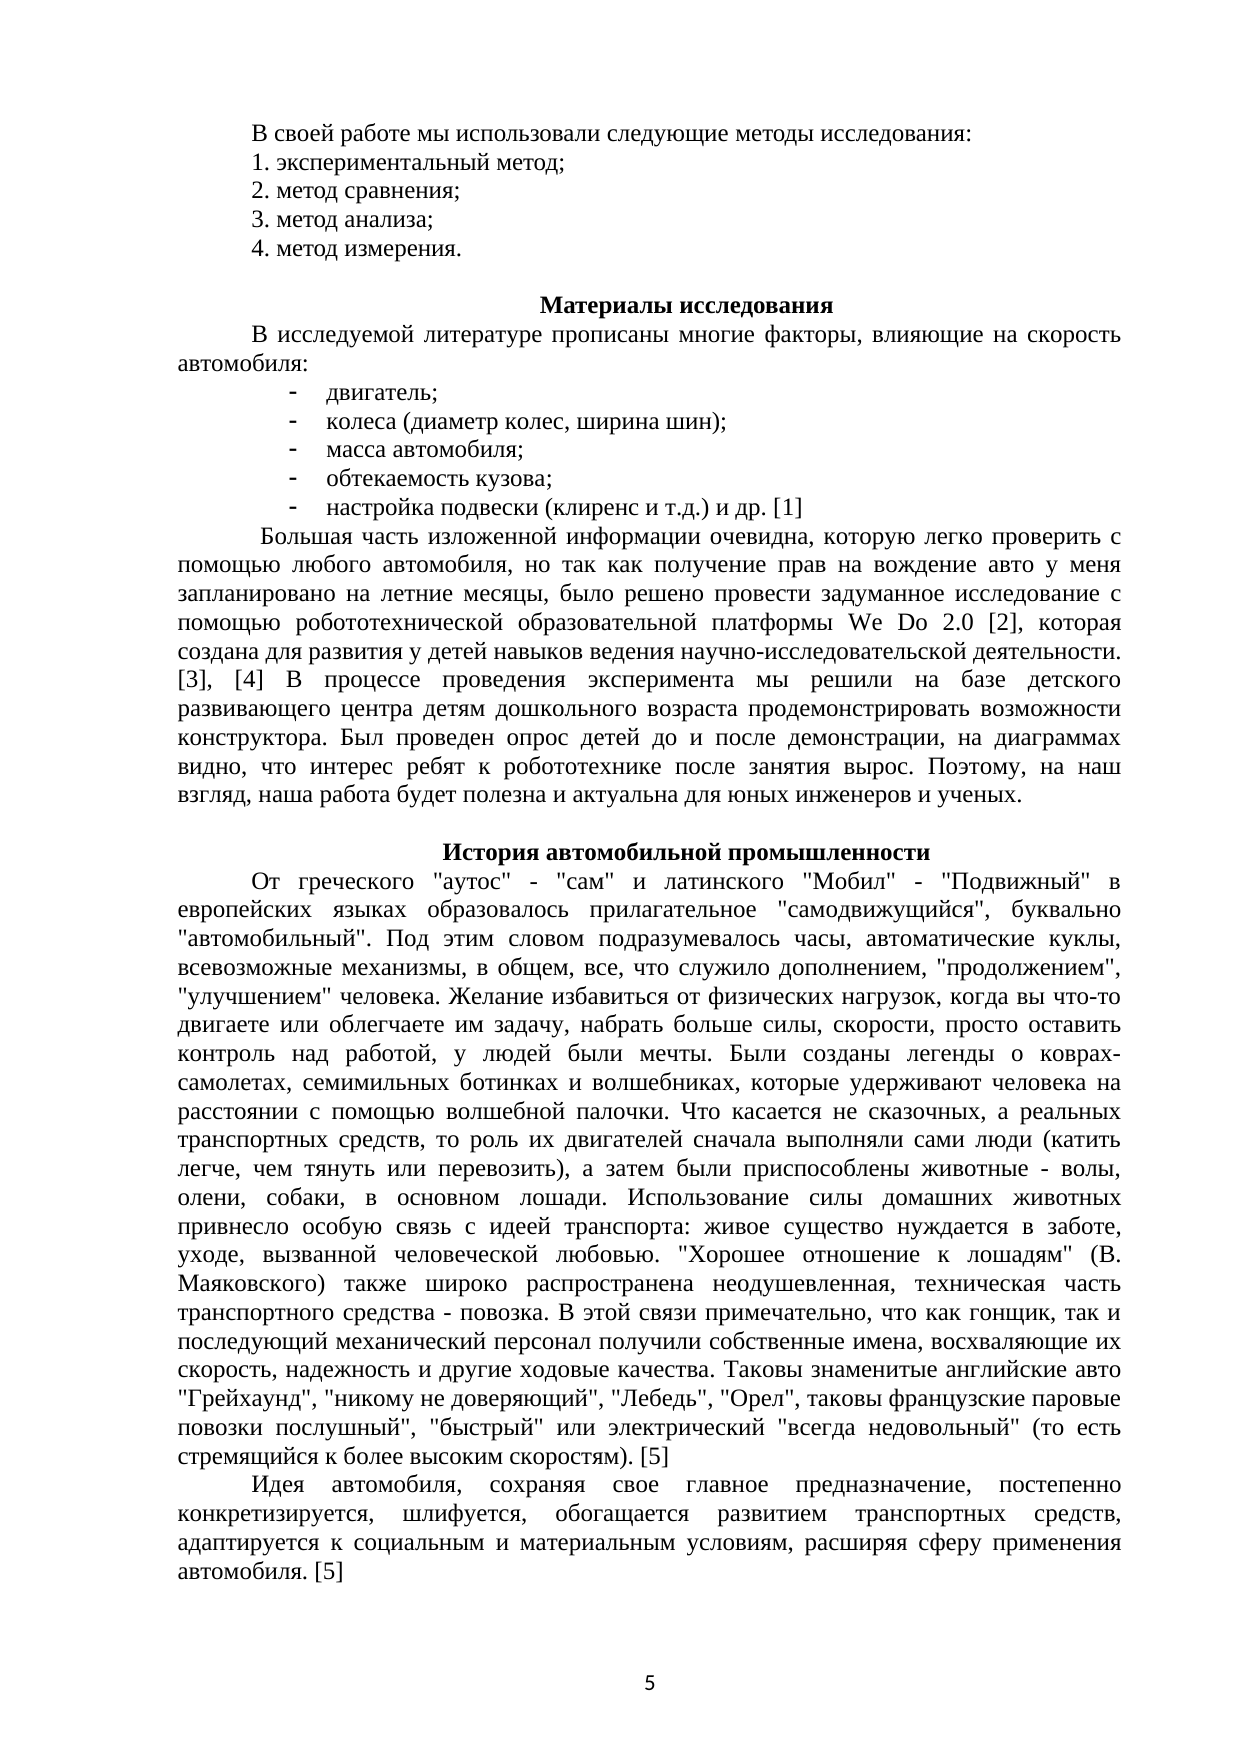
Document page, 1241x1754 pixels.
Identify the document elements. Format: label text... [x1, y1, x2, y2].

text От греческого "аутос" - "сам" и латинского "Мобил" - "Подвижный" в европейских языках образовалось прилагательное "самодвижущийся", буквально "автомобильный". Под этим словом подразумевалось часы, автоматические куклы, всевозможные механизмы, в общем, все, что служило дополнением, "продолжением", "улучшением" человека. Желание избавиться от физических нагрузок, когда вы что-то двигаете или облегчаете им задачу, набрать больше силы, скорости, просто оставить контроль над работой, у людей были мечты. Были созданы легенды о коврах-самолетах, семимильных ботинках и волшебниках, которые удерживают человека на расстоянии с помощью волшебной палочки. Что касается не сказочных, а реальных транспортных средств, то роль их двигателей сначала выполняли сами люди (катить легче, чем тянуть или перевозить), а затем были приспособлены животные - волы, олени, собаки, в основном лошади. Использование силы домашних животных привнесло особую связь с идеей транспорта: живое существо нуждается в заботе, уходе, вызванной человеческой любовью. "Хорошее отношение к лошадям" (В. Маяковского) также широко распространена неодушевленная, техническая часть транспортного средства - повозка. В этой связи примечательно, что как гонщик, так и последующий механический персонал получили собственные имена, восхваляющие их скорость, надежность и другие ходовые качества. Таковы знаменитые английские авто "Грейхаунд", "никому не доверяющий", "Лебедь", "Орел", таковы французские паровые повозки послушный", "быстрый" или электрический "всегда недовольный" (то есть стремящийся к более высоким скоростям). [5] [177, 866, 1122, 1469]
list обтекаемость кузова; [288, 463, 1122, 492]
text 1. экспериментальный метод; [177, 147, 1122, 176]
text Материалы исследования [188, 291, 1122, 319]
text Идея автомобиля, сохраняя свое главное предназначение, постепенно конкретизируется, шлифуется, обогащается развитием транспортных средств, адаптируется к социальным и материальным условиям, расширяя сферу применения автомобиля. [5] [177, 1469, 1122, 1584]
list масса автомобиля; [288, 434, 1122, 463]
text 2. метод сравнения; [177, 176, 1122, 204]
list колеса (диаметр колес, ширина шин); [288, 406, 1122, 434]
text В своей работе мы использовали следующие методы исследования: [177, 118, 1122, 147]
text В исследуемой литературе прописаны многие факторы, влияющие на скорость автомобиля: [177, 319, 1122, 377]
text Большая часть изложенной информации очевидна, которую легко проверить с помощью любого автомобиля, но так как получение прав на вождение авто у меня запланировано на летние месяцы, было решено провести задуманное исследование с помощью робототехнической образовательной платформы We Do 2.0 [2], которая создана для развития у детей навыков ведения научно-исследовательской деятельности. [3], [4] В процессе проведения эксперимента мы решили на базе детского развивающего центра детям дошкольного возраста продемонстрировать возможности конструктора. Был проведен опрос детей до и после демонстрации, на диаграммах видно, что интерес ребят к робототехнике после занятия вырос. Поэтому, на наш взгляд, наша работа будет полезна и актуальна для юных инженеров и ученых. [177, 521, 1122, 808]
text 3. метод анализа; [177, 204, 1122, 233]
text 4. метод измерения. [177, 233, 1122, 262]
list настройка подвески (клиренс и т.д.) и др. [1] [288, 492, 1122, 521]
list двигатель; [288, 377, 1122, 406]
text История автомобильной промышленности [177, 837, 1122, 866]
